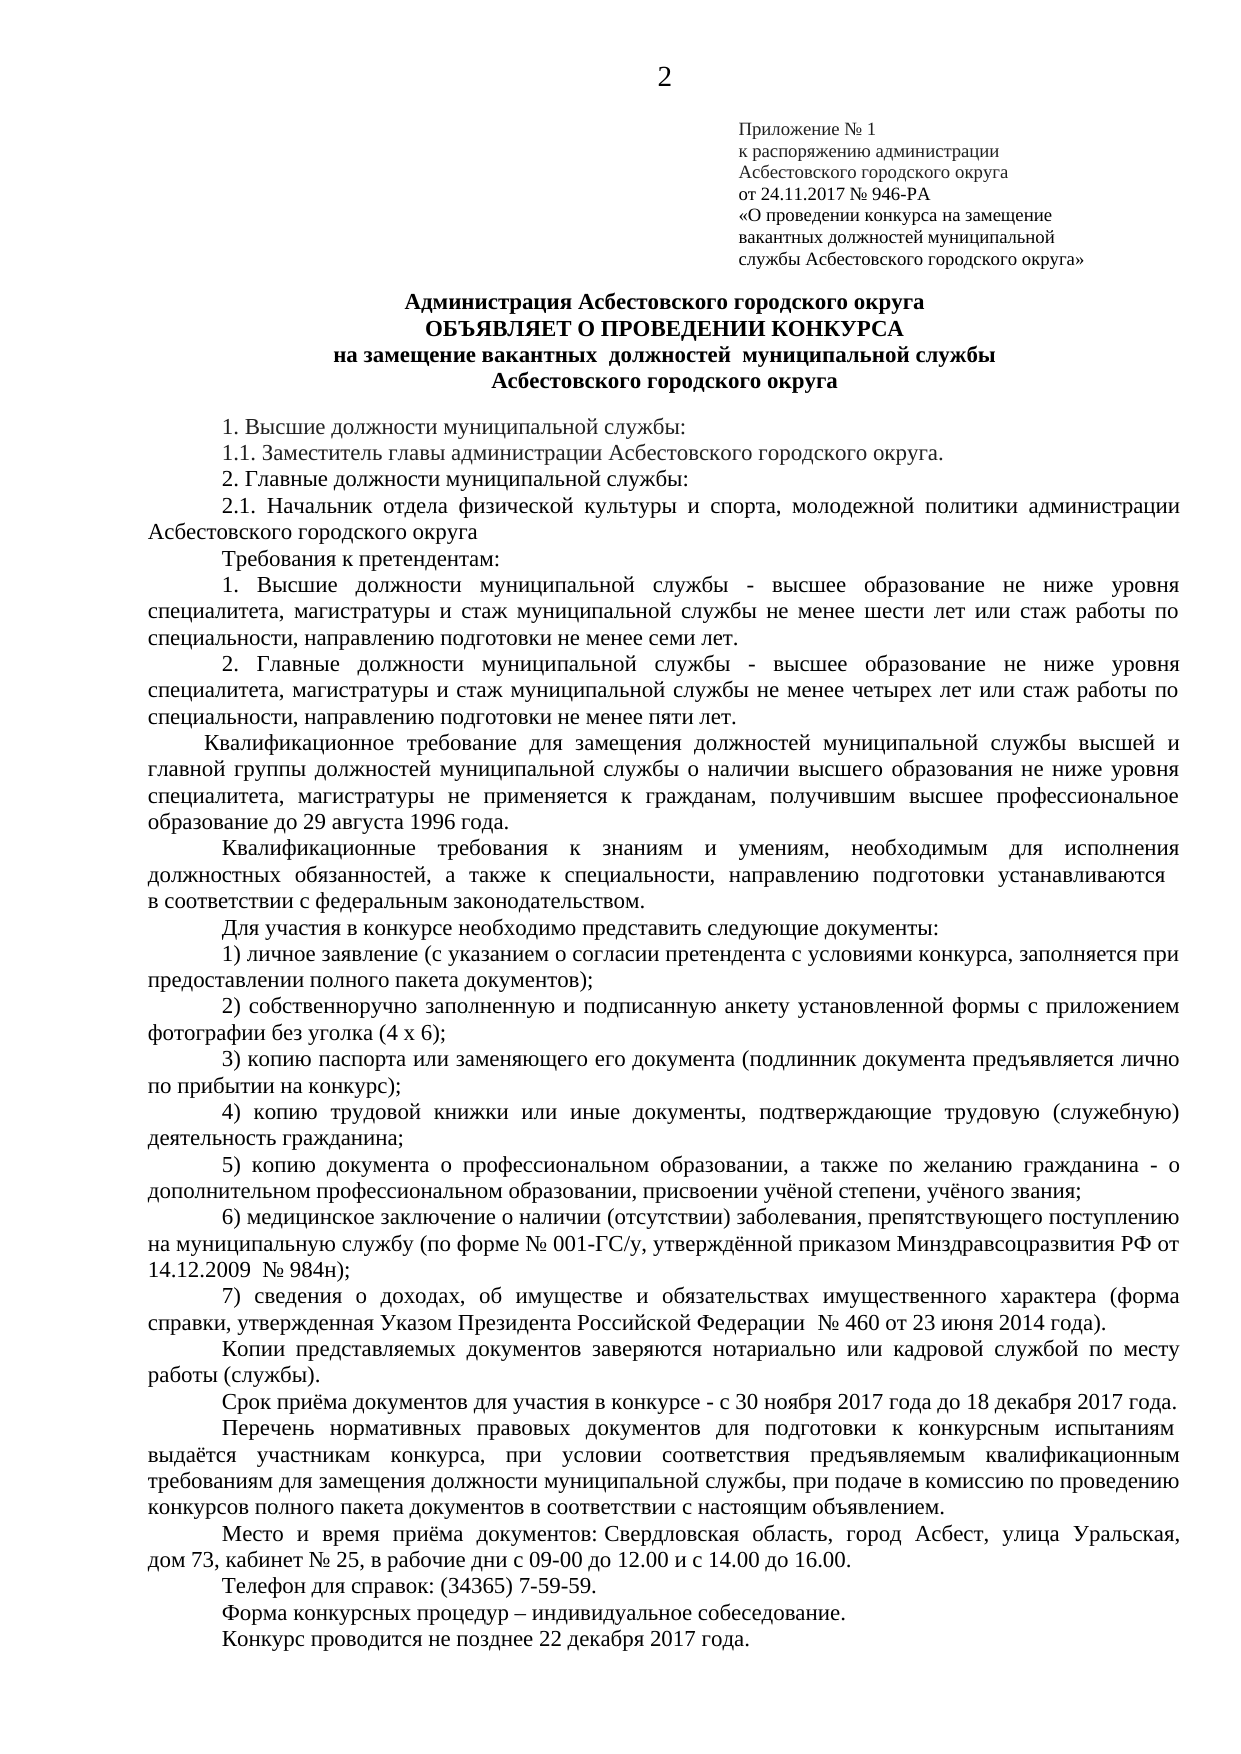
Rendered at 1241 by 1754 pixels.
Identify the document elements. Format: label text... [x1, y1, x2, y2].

text Асбестовского городского округа [738, 161, 1181, 183]
text Перечень нормативных правовых документов для подготовки к конкурсным испытаниям выдаётся участникам конкурса, при условии соответствия предъявляемым квалификационным требованиям для замещения должности муниципальной службы, при подаче в комиссию по проведению конкурсов полного пакета документов в соответствии с настоящим объявлением. [148, 1414, 1181, 1520]
text 1. Высшие должности муниципальной службы - высшее образование не ниже уровня специалитета, магистратуры и стаж муниципальной службы не менее шести лет или стаж работы по специальности, направлению подготовки не менее семи лет. [148, 571, 1181, 650]
text 1) личное заявление (с указанием о согласии претендента с условиями конкурса, заполняется при предоставлении полного пакета документов); [148, 940, 1181, 993]
text Для участия в конкурсе необходимо представить следующие документы: [148, 913, 1181, 940]
text 2.1. Начальник отдела физической культуры и спорта, молодежной политики администрации Асбестовского городского округа [148, 492, 1181, 544]
text к распоряжению администрации [738, 140, 1181, 161]
text Приложение № 1 [738, 118, 1181, 140]
text Срок приёма документов для участия в конкурсе - с 30 ноября 2017 года до 18 декабря 2017 года. [148, 1388, 1181, 1414]
text 3) копию паспорта или заменяющего его документа (подлинник документа предъявляется лично по прибытии на конкурс); [148, 1045, 1181, 1098]
text 7) сведения о доходах, об имуществе и обязательствах имущественного характера (форма справки, утвержденная Указом Президента Российской Федерации № 460 от 23 июня 2014 года). [148, 1282, 1181, 1335]
text Квалификационные требования к знаниям и умениям, необходимым для исполнения должностных обязанностей, а также к специальности, направлению подготовки устанавливаются в соответствии с федеральным законодательством. [148, 834, 1181, 913]
text 6) медицинское заключение о наличии (отсутствии) заболевания, препятствующего поступлению на муниципальную службу (по форме № 001-ГС/у, утверждённой приказом Минздравсоцразвития РФ от 14.12.2009 № 984н); [148, 1203, 1181, 1282]
text Место и время приёма документов: Свердловская область, город Асбест, улица Уральская, дом 73, кабинет № 25, в рабочие дни с 09-00 до 12.00 и с 14.00 до 16.00. [148, 1520, 1181, 1572]
text 2. Главные должности муниципальной службы - высшее образование не ниже уровня специалитета, магистратуры и стаж муниципальной службы не менее четырех лет или стаж работы по специальности, направлению подготовки не менее пяти лет. [148, 650, 1181, 729]
text от 24.11.2017 № 946-РА [738, 183, 1181, 204]
text Конкурс проводится не позднее 22 декабря 2017 года. [148, 1625, 1181, 1651]
text Форма конкурсных процедур – индивидуальное собеседование. [148, 1599, 1181, 1625]
text 1. Высшие должности муниципальной службы: [148, 413, 1181, 439]
text Телефон для справок: (34365) 7-59-59. [148, 1572, 1181, 1599]
text 2) собственноручно заполненную и подписанную анкету установленной формы с приложением фотографии без уголка (4 х 6); [148, 993, 1181, 1045]
text Администрация Асбестовского городского округа ОБЪЯВЛЯЕТ О ПРОВЕДЕНИИ КОНКУРСА на замещение вакантных должностей муниципальной службы Асбестовского городского округа [148, 288, 1181, 394]
text 2. Главные должности муниципальной службы: [148, 466, 1181, 492]
text 4) копию трудовой книжки или иные документы, подтверждающие трудовую (служебную) деятельность гражданина; [148, 1098, 1181, 1151]
text 5) копию документа о профессиональном образовании, а также по желанию гражданина - о дополнительном профессиональном образовании, присвоении учёной степени, учёного звания; [148, 1151, 1181, 1203]
text Квалификационное требование для замещения должностей муниципальной службы высшей и главной группы должностей муниципальной службы о наличии высшего образования не ниже уровня специалитета, магистратуры не применяется к гражданам, получившим высшее профессиональное образование до 29 августа 1996 года. [148, 729, 1181, 834]
text вакантных должностей муниципальной [738, 226, 1181, 247]
text Требования к претендентам: [148, 544, 1181, 571]
text Копии представляемых документов заверяются нотариально или кадровой службой по месту работы (службы). [148, 1335, 1181, 1388]
text службы Асбестовского городского округа» [738, 247, 1181, 269]
text 1.1. Заместитель главы администрации Асбестовского городского округа. [148, 439, 1181, 466]
text «О проведении конкурса на замещение [738, 204, 1181, 226]
